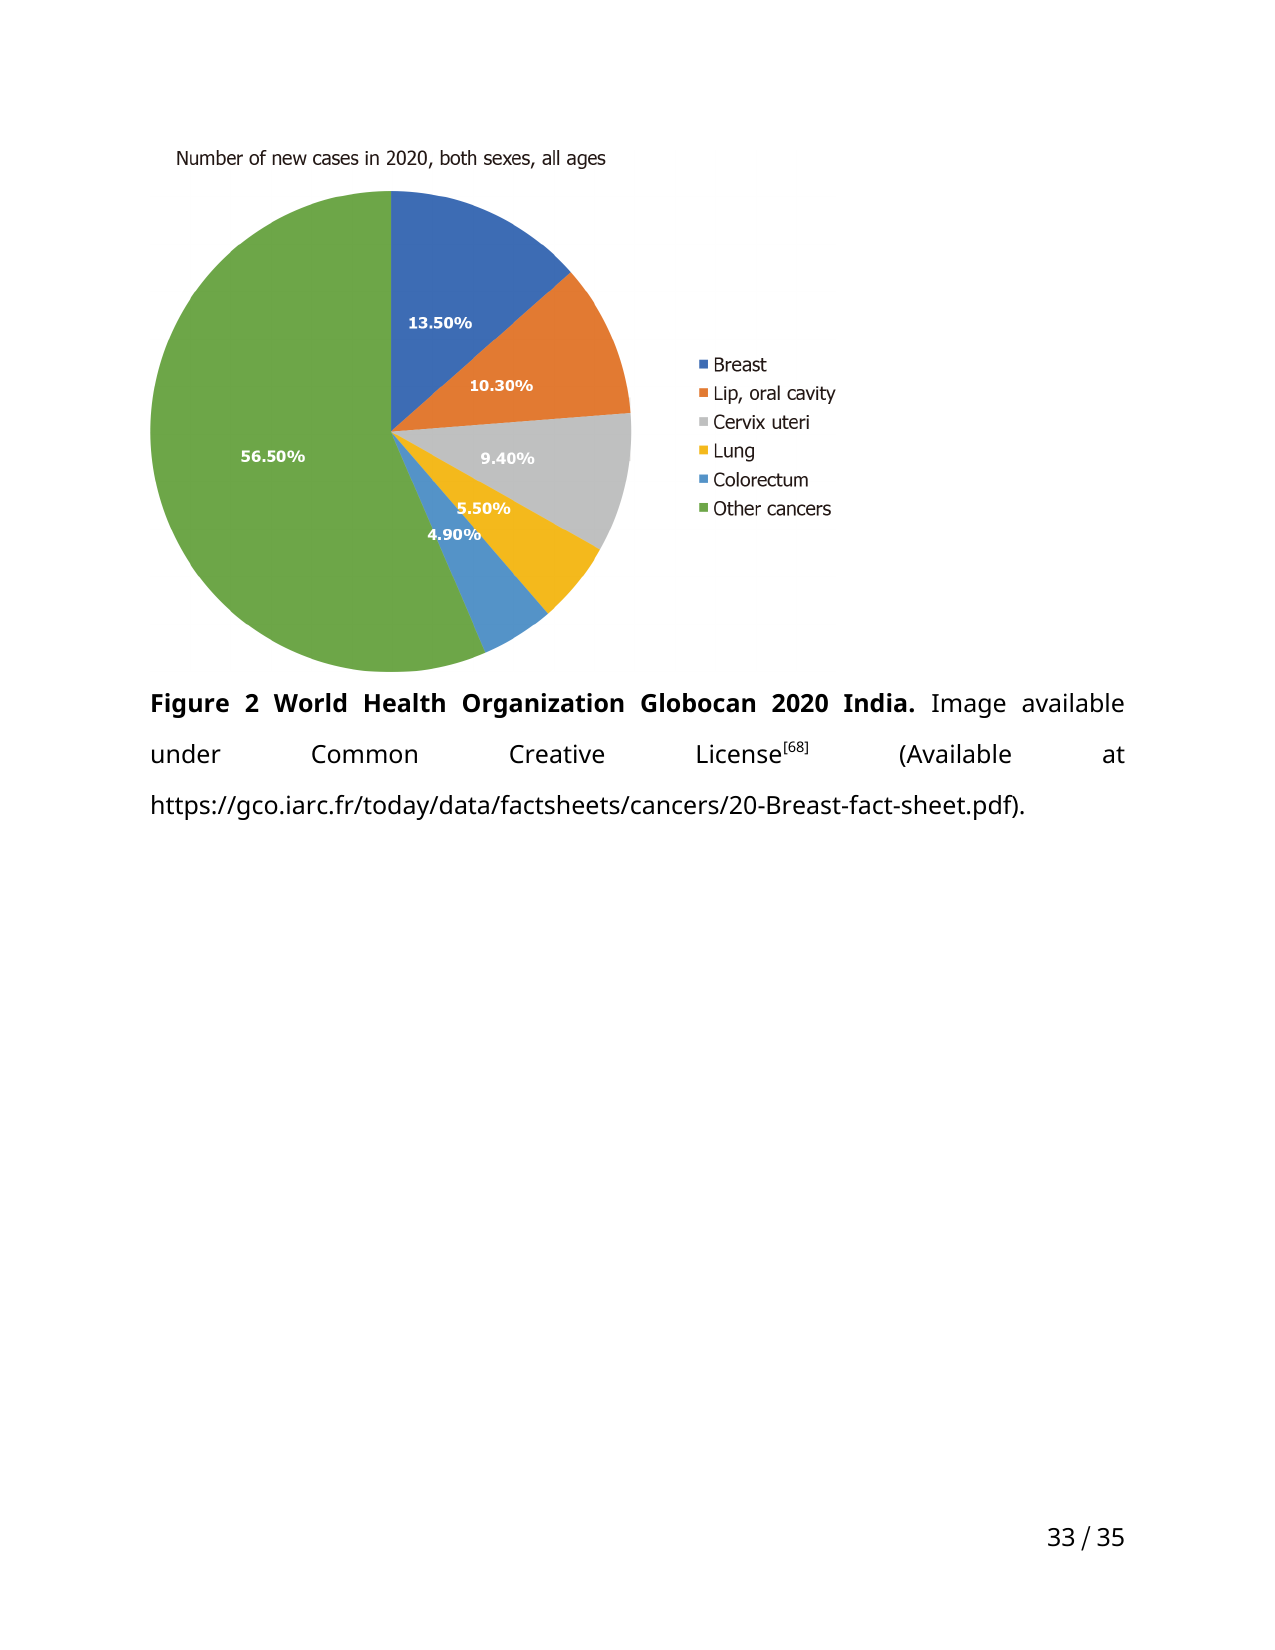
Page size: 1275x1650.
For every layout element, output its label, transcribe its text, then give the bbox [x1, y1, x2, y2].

picture [150, 150, 837, 672]
text Figure 2 World Health Organization Globocan 2020 India. Image available under Common Creative License[68] (Available at https://gco.iarc.fr/today/data/factsheets/cancers/20-Breast-fact-sheet.pdf). [150, 686, 1125, 822]
